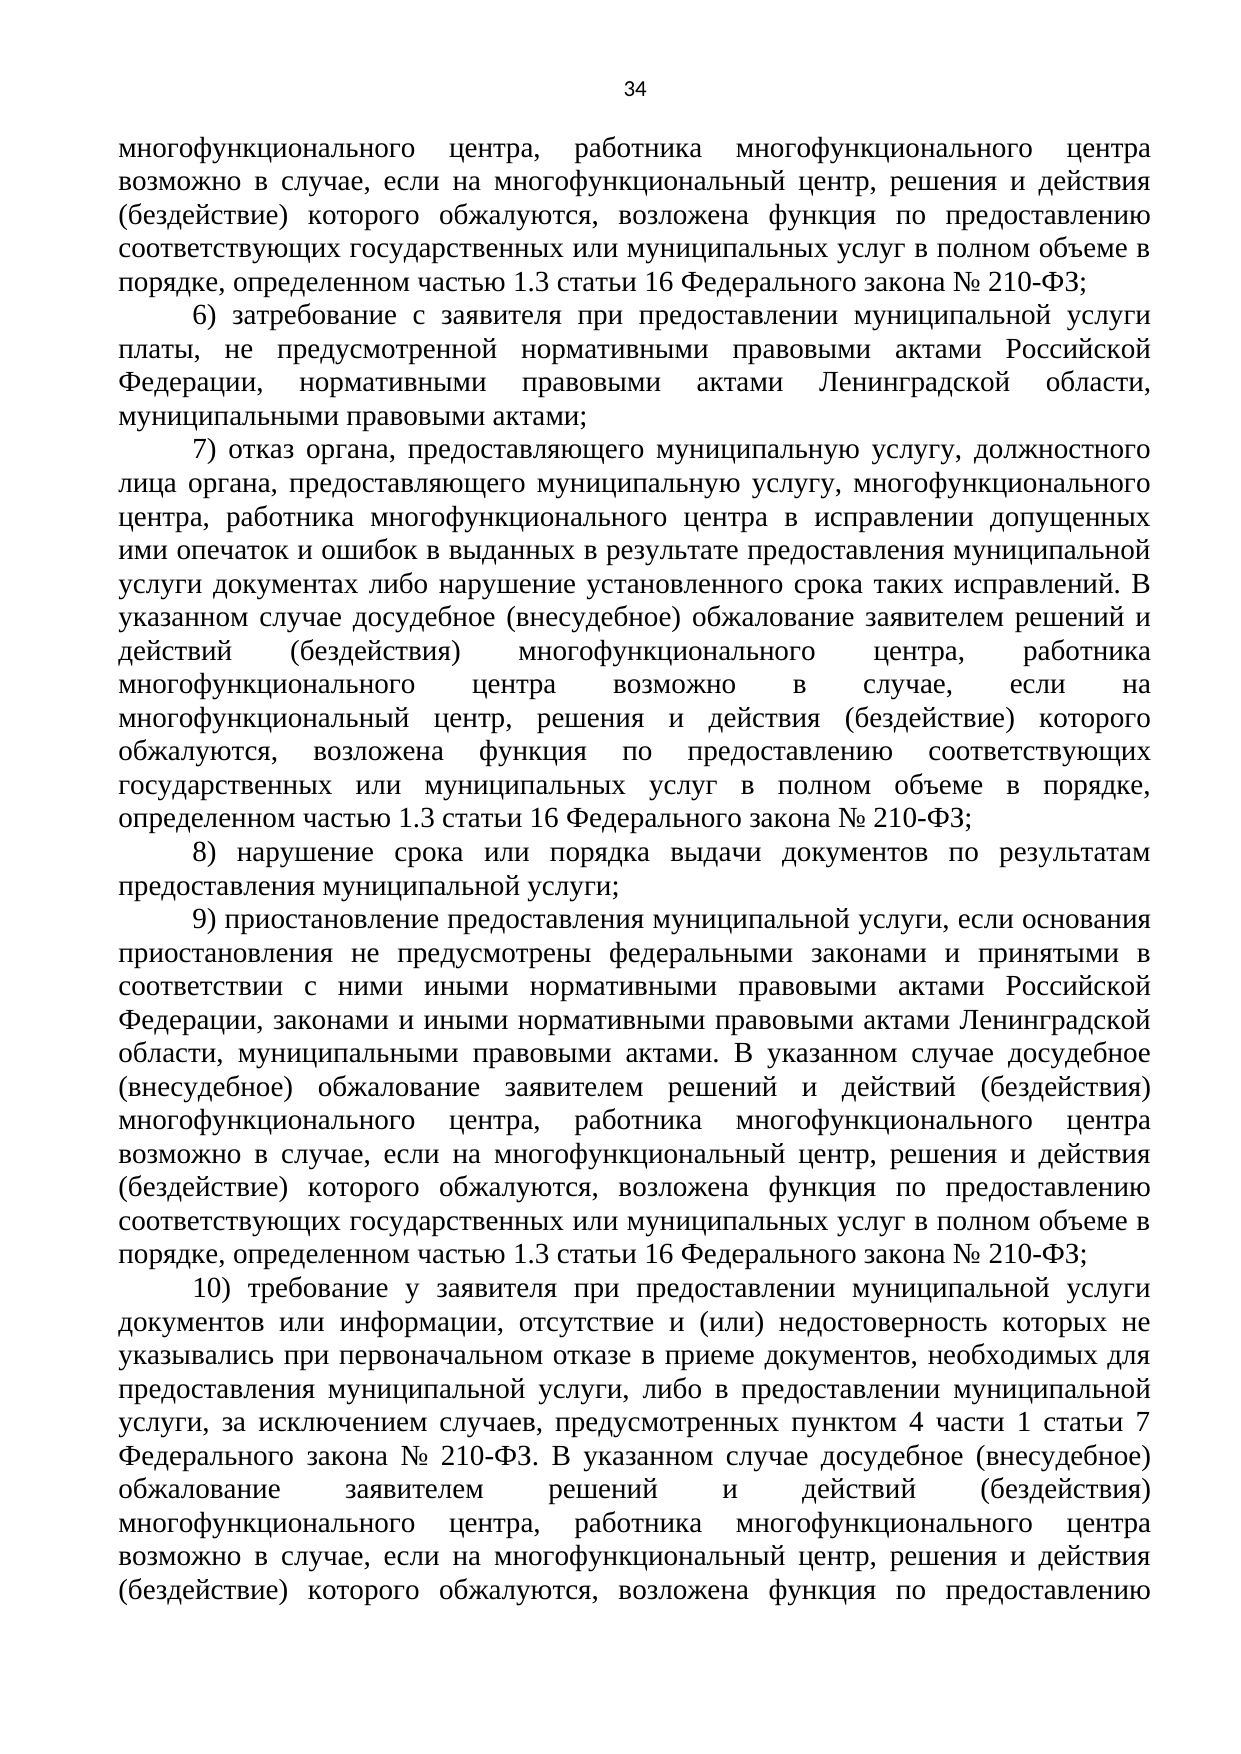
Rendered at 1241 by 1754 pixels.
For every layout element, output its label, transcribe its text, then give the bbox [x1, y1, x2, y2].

text 6) затребование с заявителя при предоставлении муниципальной услуги платы, не предусмотренной нормативными правовыми актами Российской Федерации, нормативными правовыми актами Ленинградской области, муниципальными правовыми актами; [118, 297, 1152, 432]
text 7) отказ органа, предоставляющего муниципальную услугу, должностного лица органа, предоставляющего муниципальную услугу, многофункционального центра, работника многофункционального центра в исправлении допущенных ими опечаток и ошибок в выданных в результате предоставления муниципальной услуги документах либо нарушение установленного срока таких исправлений. В указанном случае досудебное (внесудебное) обжалование заявителем решений и действий (бездействия) многофункционального центра, работника многофункционального центра возможно в случае, если на многофункциональный центр, решения и действия (бездействие) которого обжалуются, возложена функция по предоставлению соответствующих государственных или муниципальных услуг в полном объеме в порядке, определенном частью 1.3 статьи 16 Федерального закона № 210-ФЗ; [118, 432, 1152, 834]
text 8) нарушение срока или порядка выдачи документов по результатам предоставления муниципальной услуги; [118, 834, 1152, 901]
text 9) приостановление предоставления муниципальной услуги, если основания приостановления не предусмотрены федеральными законами и принятыми в соответствии с ними иными нормативными правовыми актами Российской Федерации, законами и иными нормативными правовыми актами Ленинградской области, муниципальными правовыми актами. В указанном случае досудебное (внесудебное) обжалование заявителем решений и действий (бездействия) многофункционального центра, работника многофункционального центра возможно в случае, если на многофункциональный центр, решения и действия (бездействие) которого обжалуются, возложена функция по предоставлению соответствующих государственных или муниципальных услуг в полном объеме в порядке, определенном частью 1.3 статьи 16 Федерального закона № 210-ФЗ; [118, 901, 1152, 1270]
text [118, 130, 1152, 297]
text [118, 1270, 1152, 1606]
